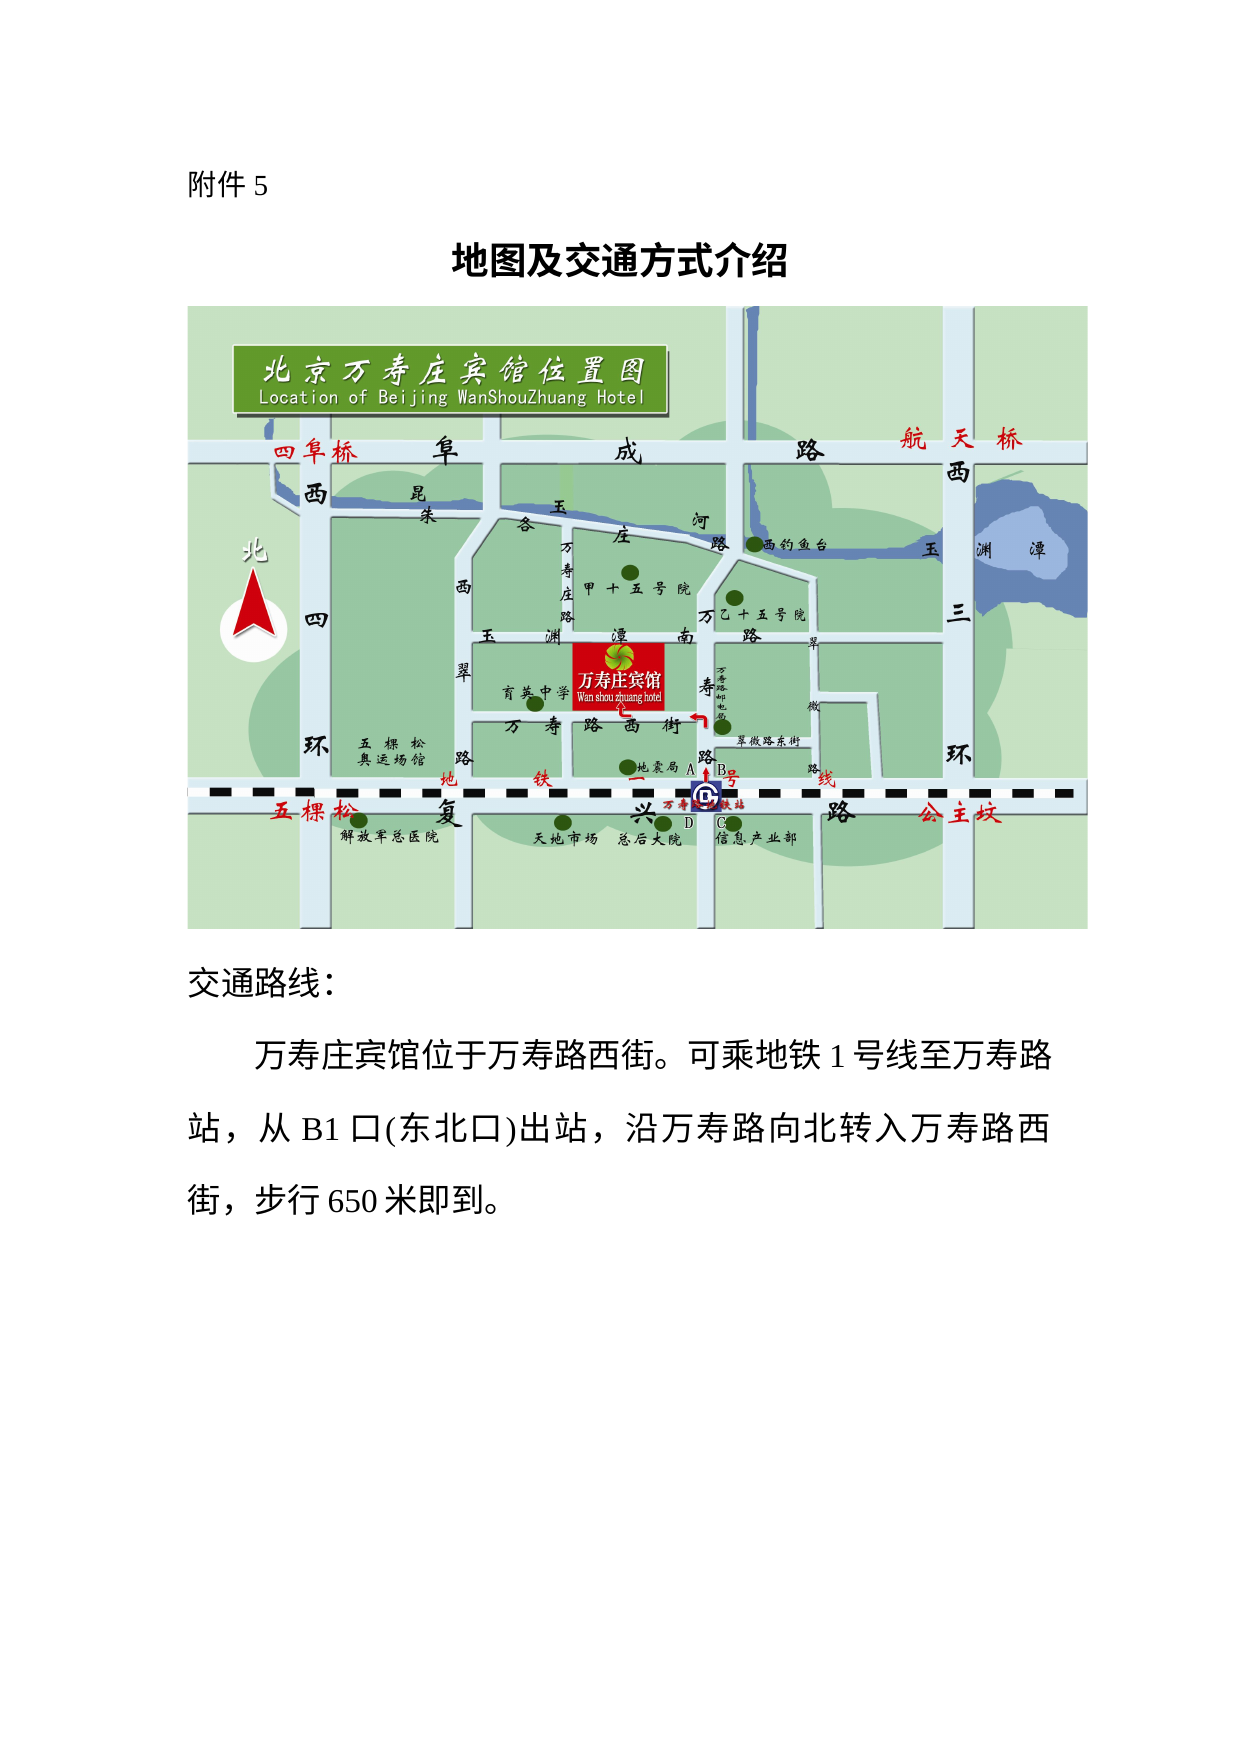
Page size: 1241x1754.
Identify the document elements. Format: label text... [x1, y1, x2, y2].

text 附件5 [187, 162, 1053, 204]
text 万寿庄宾馆位于万寿路西街。可乘地铁1号线至万寿路站，从B1口(东北口)出站，沿万寿路向北转入万寿路西街，步行650米即到。 [187, 1029, 1053, 1222]
text 地图及交通方式介绍 [187, 225, 1053, 290]
text 交通路线： [187, 957, 1053, 1005]
picture [187, 306, 1088, 929]
